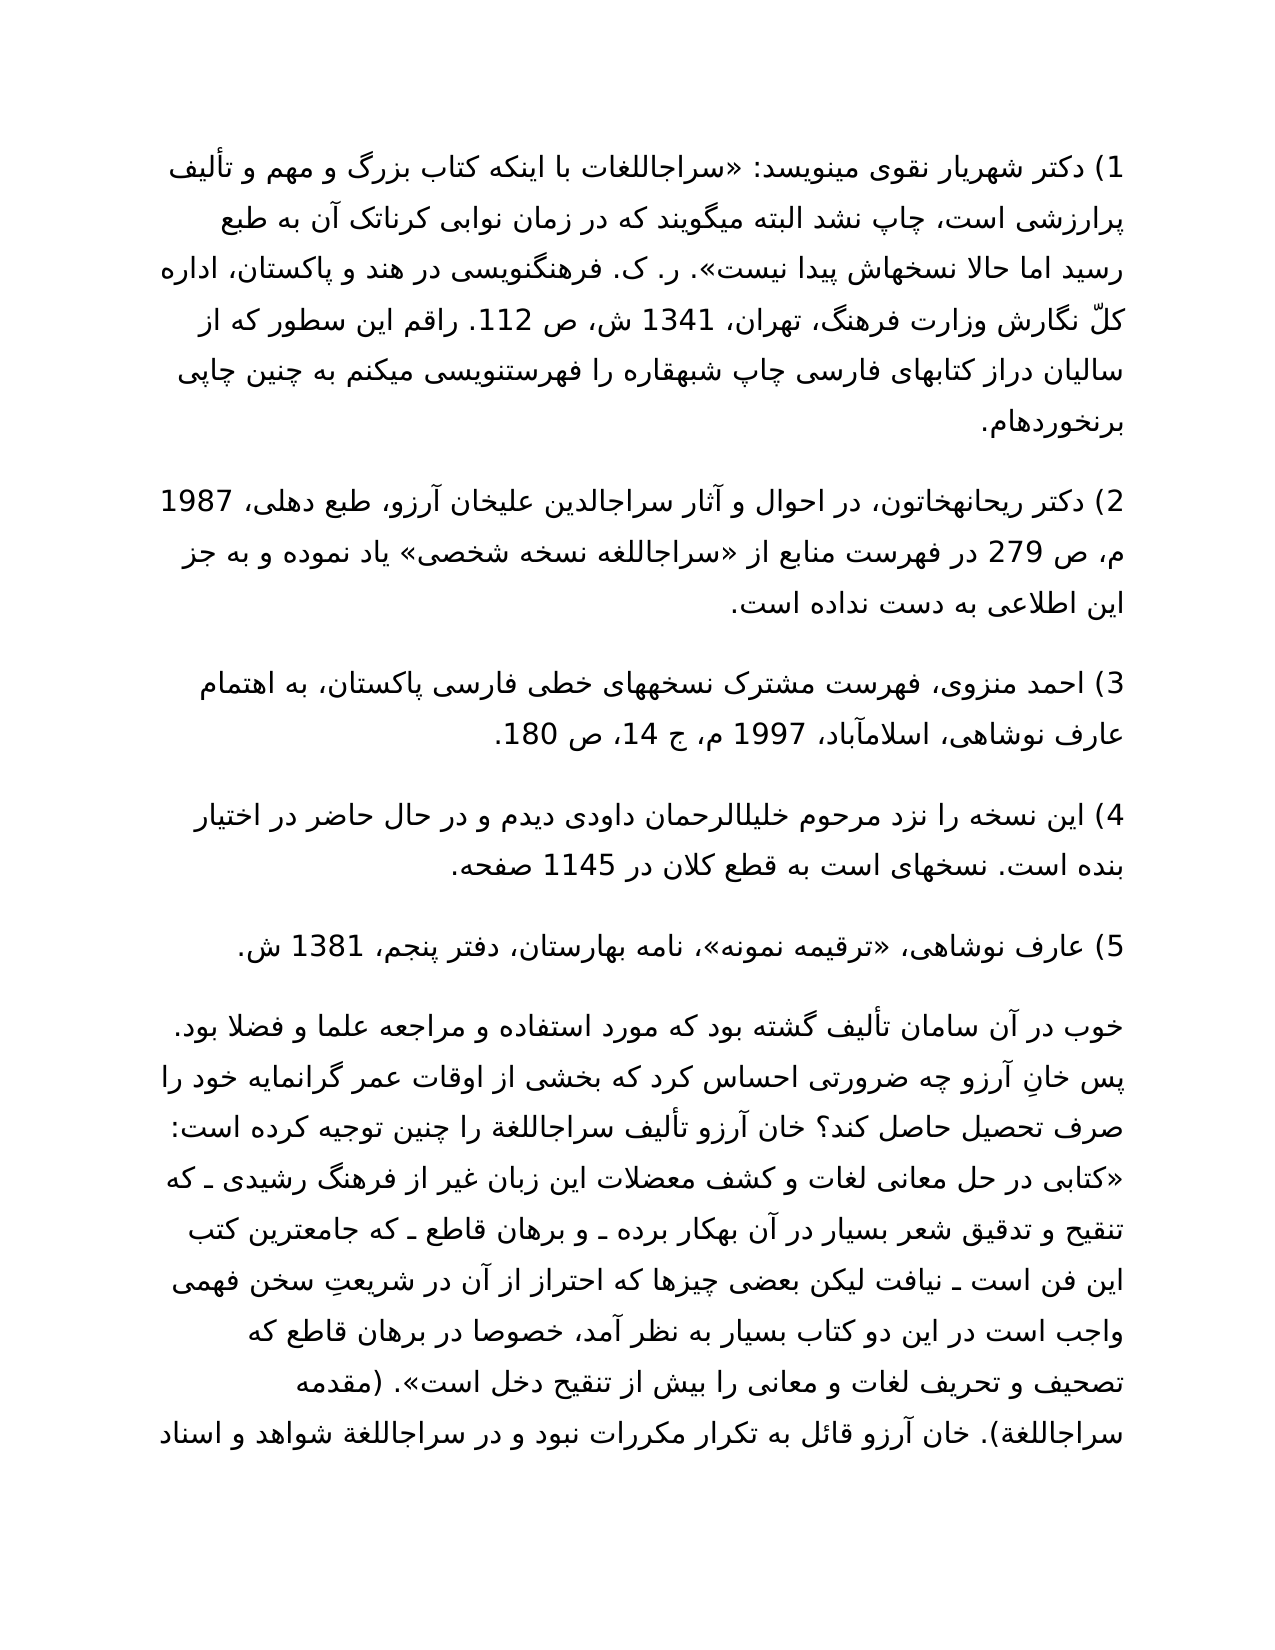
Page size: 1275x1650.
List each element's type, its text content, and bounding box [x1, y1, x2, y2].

text 2) دکتر ریحانه‏خاتون، در احوال و آثار سراج‏الدین علی‏خان آرزو، طبع دهلی، 1987 م، ص 279 در فهرست منابع از «سراج‏اللغه نسخه شخصی» یاد نموده و به جز این اطلاعی به دست نداده است. [150, 485, 1125, 621]
text 5) عارف نوشاهی، «ترقیمه نمونه»، نامه بهارستان، دفتر پنجم، 1381 ش. [150, 929, 1125, 963]
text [150, 1009, 1125, 1450]
text 4) این نسخه را نزد مرحوم خلیل‏الرحمان داودی دیدم و در حال حاضر در اختیار بنده است. نسخه‏ای است به قطع کلان در 1145 صفحه. [150, 798, 1125, 883]
text 3) احمد منزوی، فهرست مشترک نسخه‏های خطی فارسی پاکستان، به اهتمام عارف نوشاهی، اسلام‏آباد، 1997 م، ج 14، ص 180. [150, 667, 1125, 752]
text 1) دکتر شهریار نقوی می‏نویسد: «سراج‏اللغات با اینکه کتاب بزرگ و مهم و تألیف پرارزشی است، چاپ نشد البته می‏گویند که در زمان نوابی کرناتک آن به طبع رسید اما حالا نسخه‏اش پیدا نیست». ر. ک. فرهنگ‏نویسی در هند و پاکستان، اداره کلّ نگارش وزارت فرهنگ، تهران، 1341 ش، ص 112. راقم این سطور که از سالیان دراز کتابهای فارسی چاپ شبه‏قاره را فهرستنویسی می‏کنم به چنین چاپی برنخورده‏ام. [150, 150, 1125, 439]
